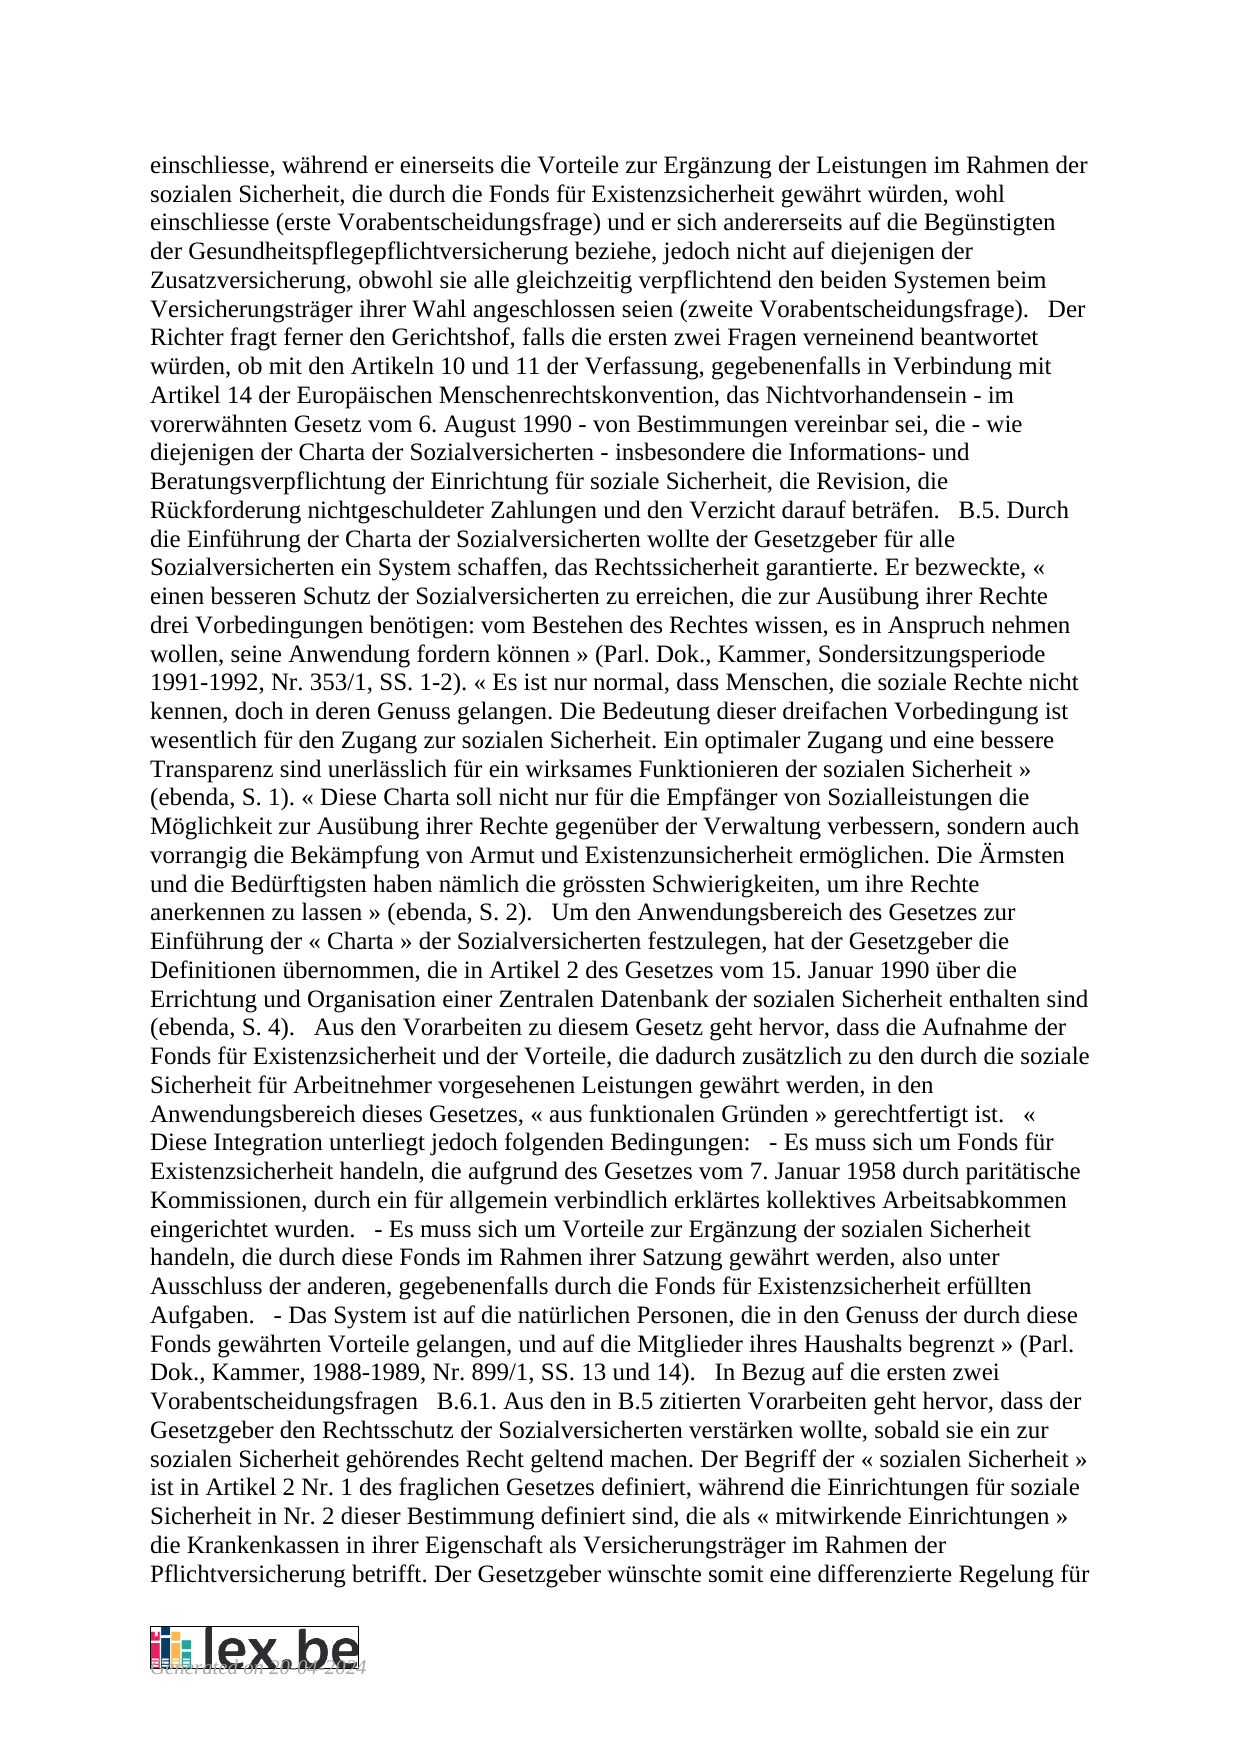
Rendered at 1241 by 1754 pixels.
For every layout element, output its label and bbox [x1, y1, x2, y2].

text [150, 150, 1090, 1587]
picture [151, 1627, 358, 1668]
